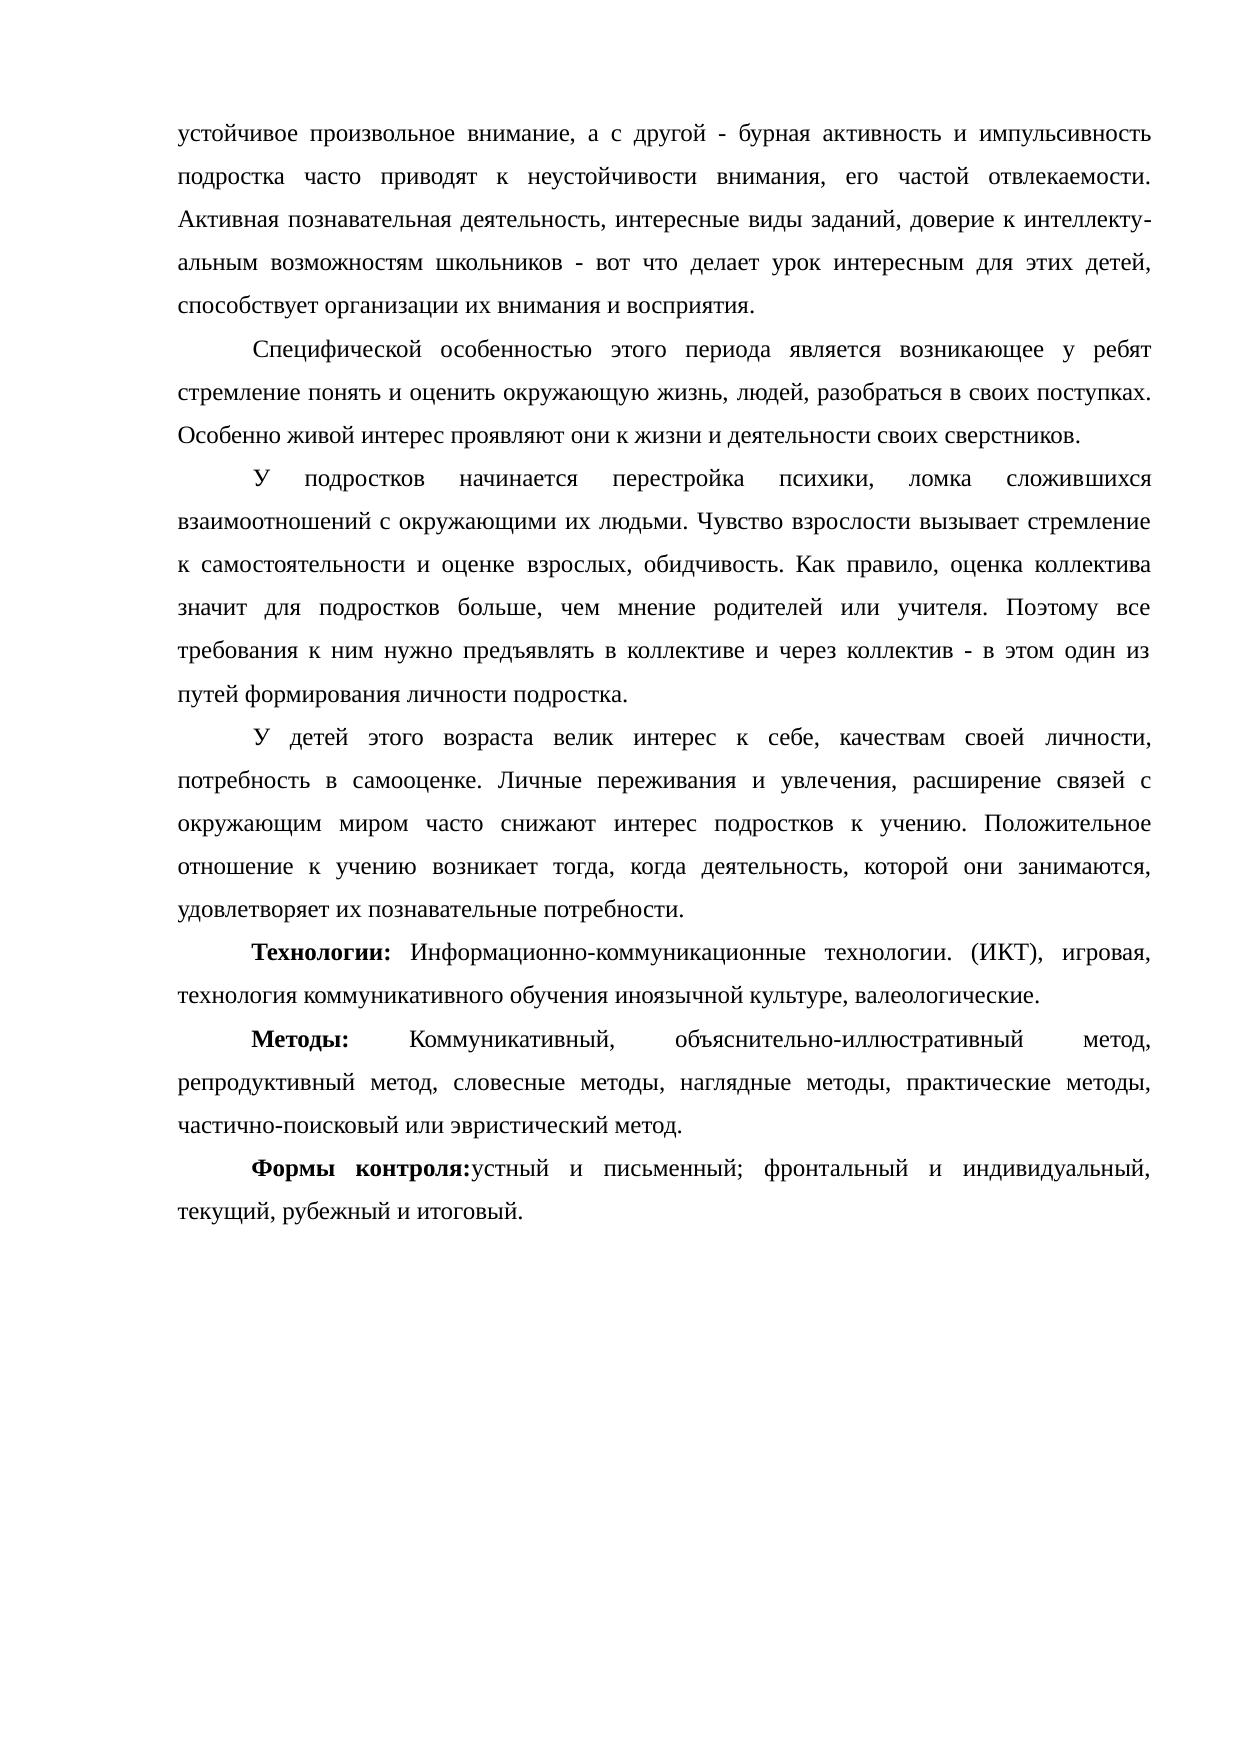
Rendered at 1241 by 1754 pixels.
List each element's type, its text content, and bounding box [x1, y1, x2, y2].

text Специфической особенностью этого периода является возникающее у ребят стремление понять и оценить окружающую жизнь, людей, разобраться в своих поступках. Особенно живой интерес проявляют они к жизни и деятельности своих сверстников. [177, 334, 1152, 449]
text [177, 118, 1152, 319]
text Формы контроля:устный и письменный; фронтальный и индивидуальный, текущий, рубежный и итоговый. [177, 1153, 1152, 1225]
text Технологии: Информационно-коммуникационные технологии. (ИКТ), игровая, технология коммуникативного обучения иноязычной культуре, валеологические. [177, 937, 1152, 1009]
text Методы: Коммуникативный, объяснительно-иллюстративный метод, репродуктивный метод, словесные методы, наглядные методы, практические методы, частично-поисковый или эвристический метод. [177, 1024, 1152, 1139]
text У подростков начинается перестройка психики, ломка сложившихся взаимоотношений с окружающими их людьми. Чувство взрослости вызывает стремление к самостоятельности и оценке взрослых, обидчивость. Как правило, оценка коллектива значит для подростков больше, чем мнение родителей или учителя. Поэтому все требования к ним нужно предъявлять в коллективе и через коллектив - в этом один из путей формирования личности подростка. [177, 463, 1152, 707]
text У детей этого возраста велик интерес к себе, качествам своей личности, потребность в самооценке. Личные переживания и увлечения, расширение связей с окружающим миром часто снижают интерес подростков к учению. Положительное отношение к учению возникает тогда, когда деятельность, которой они занимаются, удовлетворяет их познавательные потребности. [177, 722, 1152, 923]
